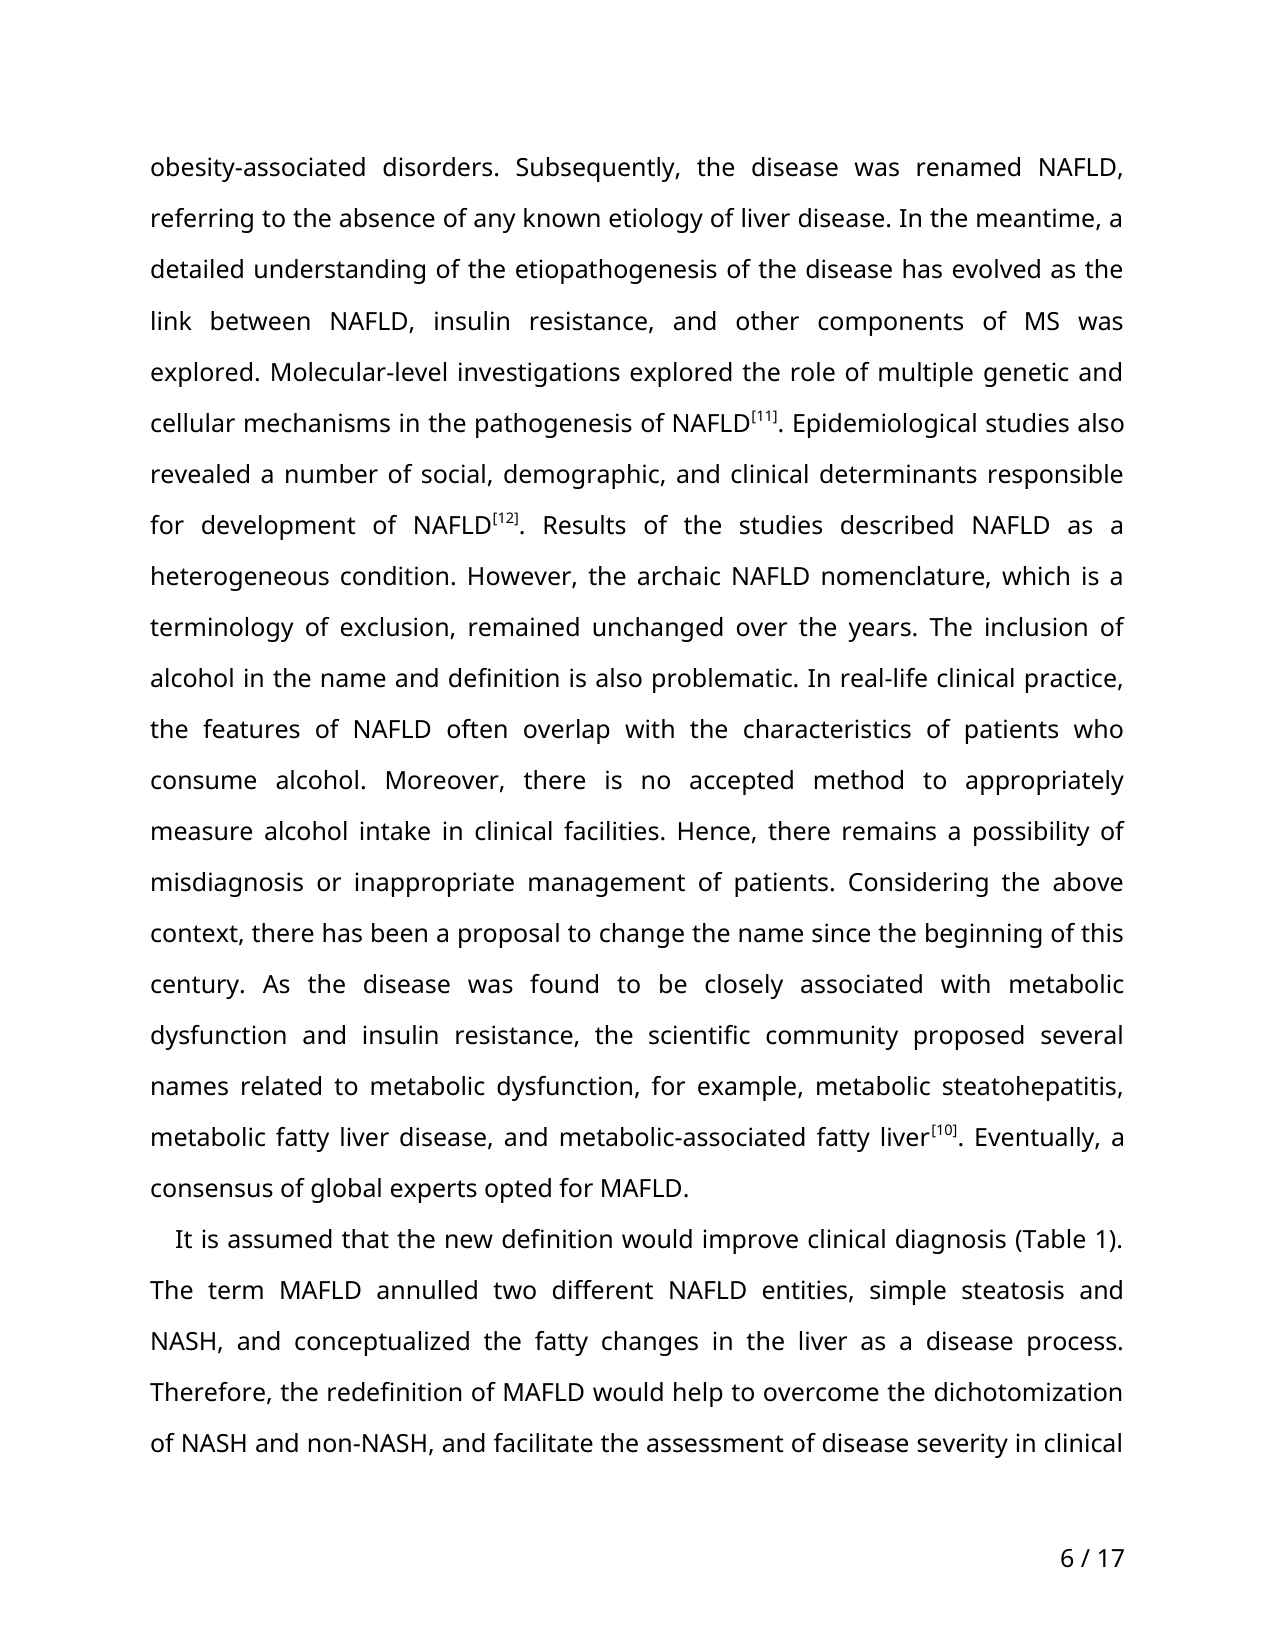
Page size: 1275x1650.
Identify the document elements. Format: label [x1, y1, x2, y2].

text [150, 1222, 1125, 1460]
text [150, 150, 1125, 1205]
